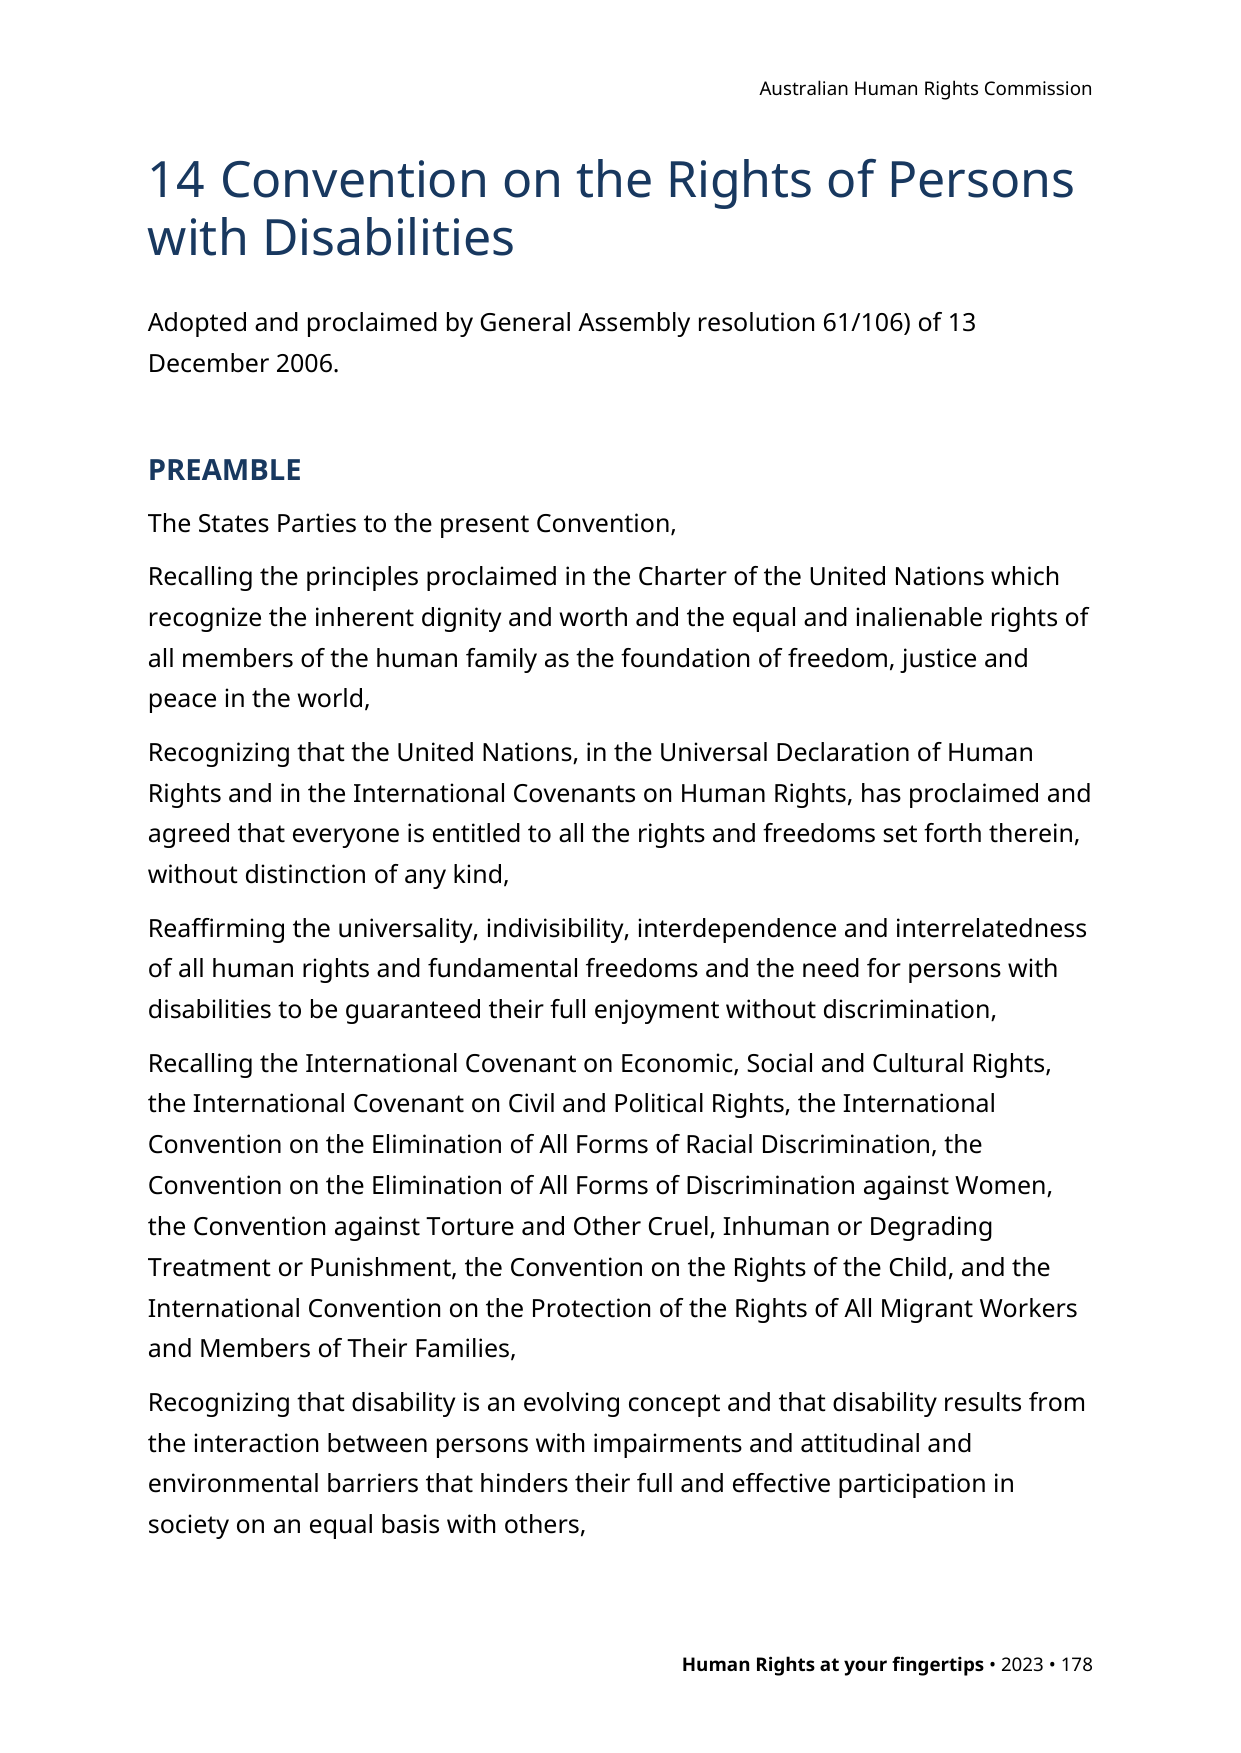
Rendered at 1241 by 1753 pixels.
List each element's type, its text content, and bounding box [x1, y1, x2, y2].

text Adopted and proclaimed by General Assembly resolution 61/106) of 13 December 2006. [148, 305, 1093, 379]
subtitle Convention on the Rights of Persons with Disabilities [148, 151, 1093, 267]
subtitle PREAMBLE [148, 449, 1093, 488]
text Recognizing that disability is an evolving concept and that disability results from the interaction between persons with impairments and attitudinal and environmental barriers that hinders their full and effective participation in society on an equal basis with others, [148, 1384, 1093, 1541]
text Recognizing that the United Nations, in the Universal Declaration of Human Rights and in the International Covenants on Human Rights, has proclaimed and agreed that everyone is entitled to all the rights and freedoms set forth therein, without distinction of any kind, [148, 734, 1093, 891]
text Reaffirming the universality, indivisibility, interdependence and interrelatedness of all human rights and fundamental freedoms and the need for persons with disabilities to be guaranteed their full enjoyment without discrimination, [148, 910, 1093, 1026]
text Recalling the principles proclaimed in the Charter of the United Nations which recognize the inherent dignity and worth and the equal and inalienable rights of all members of the human family as the foundation of freedom, justice and peace in the world, [148, 558, 1093, 715]
text Recalling the International Covenant on Economic, Social and Cultural Rights, the International Covenant on Civil and Political Rights, the International Convention on the Elimination of All Forms of Racial Discrimination, the Convention on the Elimination of All Forms of Discrimination against Women, the Convention against Torture and Other Cruel, Inhuman or Degrading Treatment or Punishment, the Convention on the Rights of the Child, and the International Convention on the Protection of the Rights of All Migrant Workers and Members of Their Families, [148, 1045, 1093, 1365]
text The States Parties to the present Convention, [148, 505, 1093, 539]
